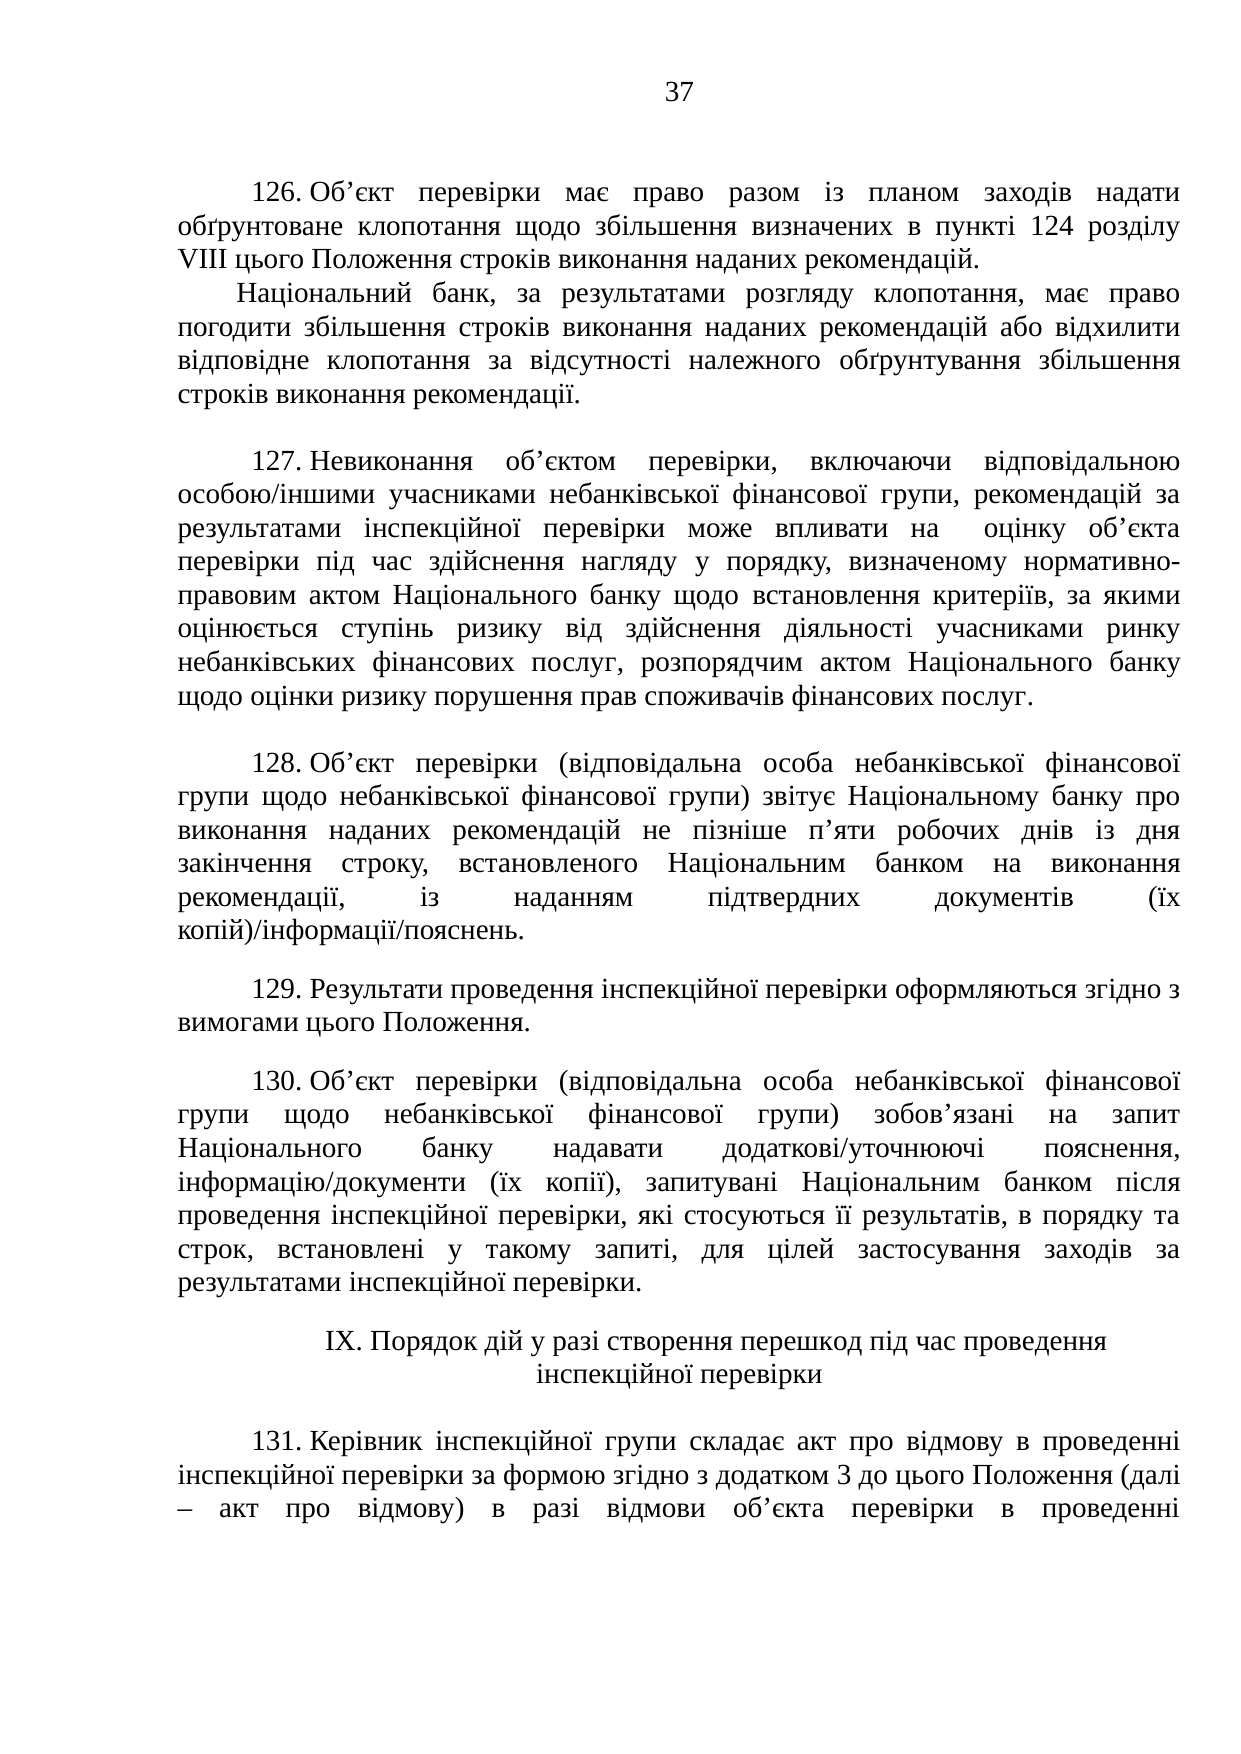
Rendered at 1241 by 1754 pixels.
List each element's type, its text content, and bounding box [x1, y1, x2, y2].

text Національний банк, за результатами розгляду клопотання, має право погодити збільшення строків виконання наданих рекомендацій або відхилити відповідне клопотання за відсутності належного обґрунтування збільшення строків виконання рекомендації. [177, 275, 1181, 409]
list Об’єкт перевірки (відповідальна особа небанківської фінансової групи щодо небанківської фінансової групи) звітує Національному банку про виконання наданих рекомендацій не пізніше п’яти робочих днів із дня закінчення строку, встановленого Національним банком на виконання рекомендації, із наданням підтвердних документів (їх копій)/інформації/пояснень. [177, 745, 1181, 946]
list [177, 1423, 1181, 1524]
list Результати проведення інспекційної перевірки оформляються згідно з вимогами цього Положення. [177, 971, 1181, 1038]
subtitle IX. Порядок дій у разі створення перешкод під час проведення інспекційної перевірки [177, 1323, 536, 1390]
subtitle IX. Порядок дій у разі створення перешкод під час проведення інспекційної перевірки [822, 1323, 1181, 1390]
list Невиконання об’єктом перевірки, включаючи відповідальною особою/іншими учасниками небанківської фінансової групи, рекомендацій за результатами інспекційної перевірки може впливати на оцінку об’єкта перевірки під час здійснення нагляду у порядку, визначеному нормативно-правовим актом Національного банку щодо встановлення критеріїв, за якими оцінюється ступінь ризику від здійснення діяльності учасниками ринку небанківських фінансових послуг, розпорядчим актом Національного банку щодо оцінки ризику порушення прав споживачів фінансових послуг. [177, 443, 1181, 711]
list Об’єкт перевірки має право разом із планом заходів надати обґрунтоване клопотання щодо збільшення визначених в пункті 124 розділу VIII цього Положення строків виконання наданих рекомендацій. [177, 174, 1181, 275]
list Об’єкт перевірки (відповідальна особа небанківської фінансової групи щодо небанківської фінансової групи) зобов’язані на запит Національного банку надавати додаткові/уточнюючі пояснення, інформацію/документи (їх копії), запитувані Національним банком після проведення інспекційної перевірки, які стосуються її результатів, в порядку та строк, встановлені у такому запиті, для цілей застосування заходів за результатами інспекційної перевірки. [177, 1063, 1181, 1298]
